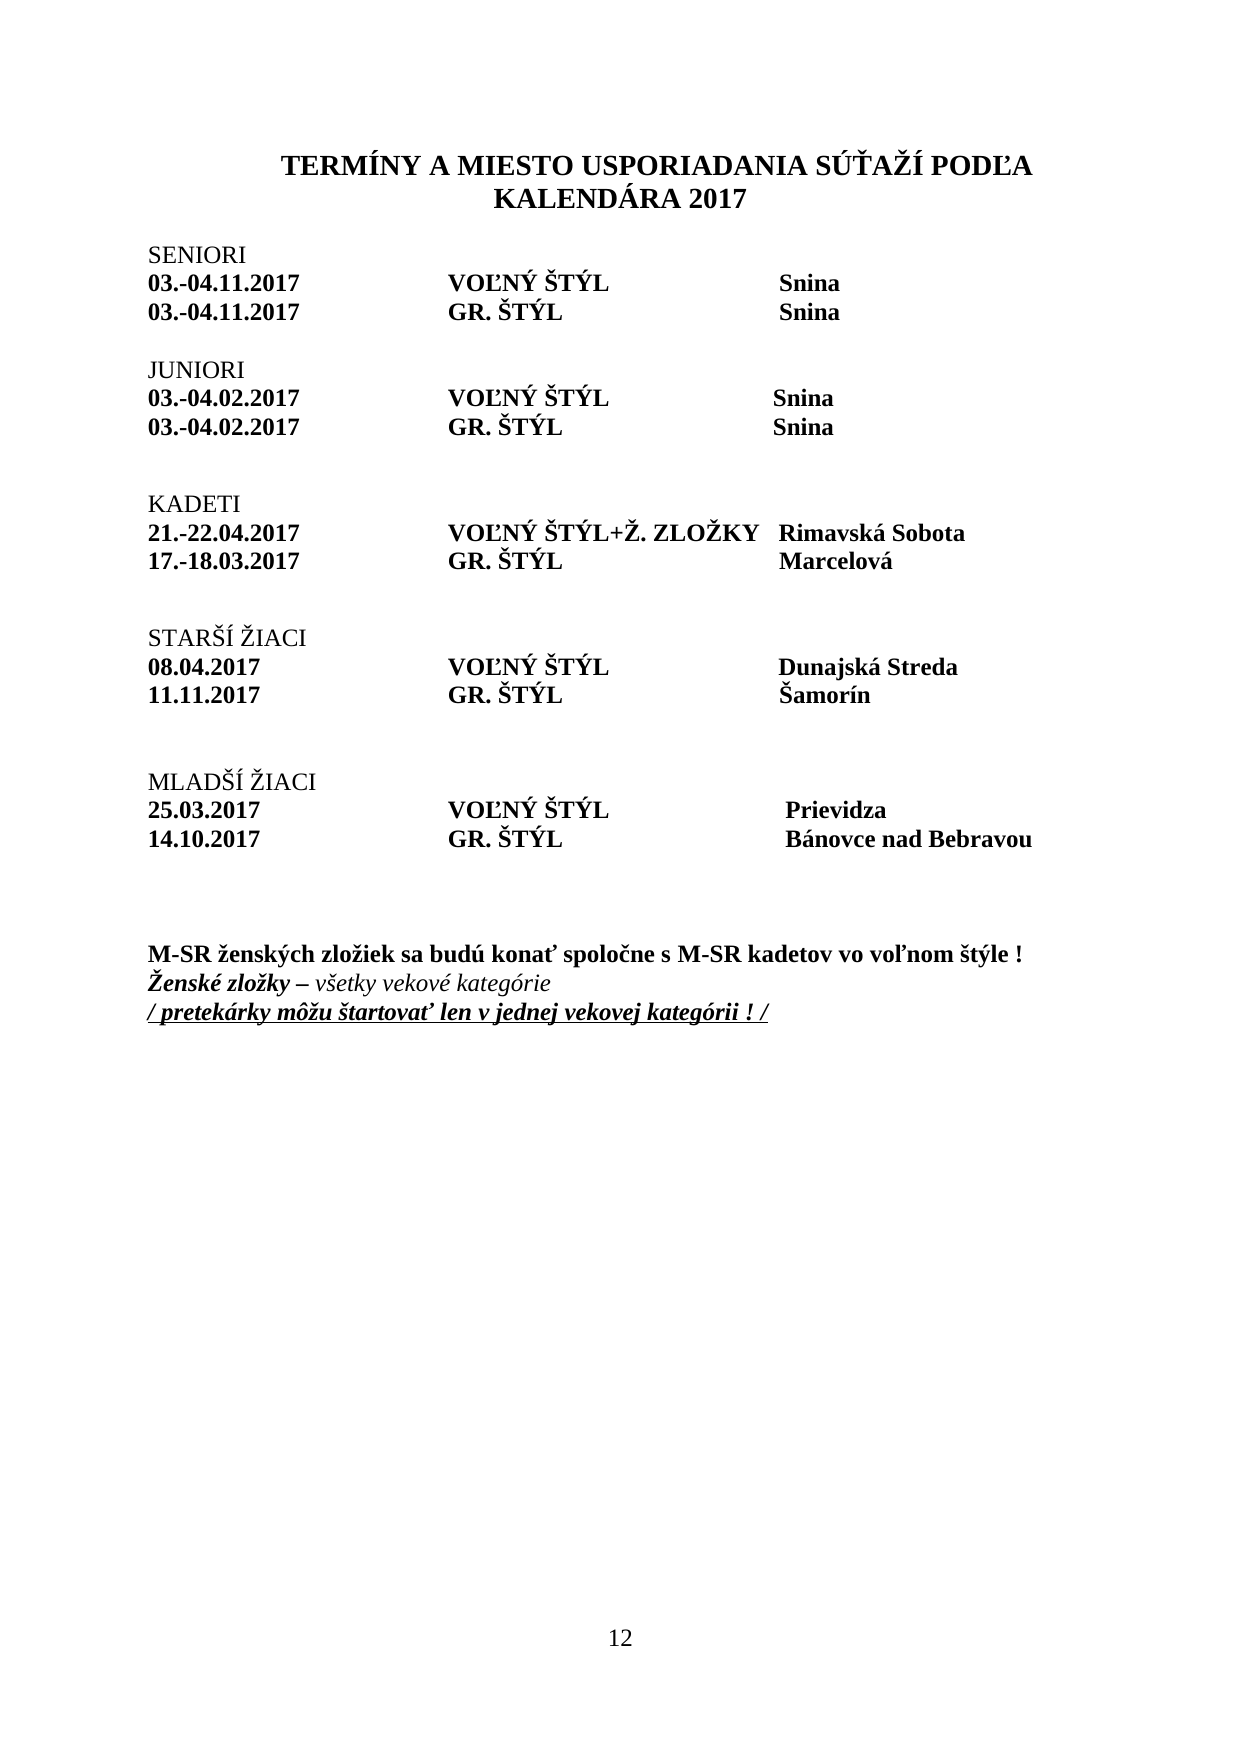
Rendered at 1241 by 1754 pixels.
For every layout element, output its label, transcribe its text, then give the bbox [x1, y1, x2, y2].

text JUNIORI [148, 355, 1093, 383]
text STARŠÍ ŽIACI [148, 623, 1093, 652]
text 21.-22.04.2017 VOĽNÝ ŠTÝL+Ž. ZLOŽKY Rimavská Sobota [148, 518, 1093, 546]
text / pretekárky môžu štartovať len v jednej vekovej kategórii ! / [148, 997, 1093, 1026]
text 03.-04.02.2017 VOĽNÝ ŠTÝL Snina [148, 383, 1093, 412]
text 25.03.2017 VOĽNÝ ŠTÝL Prievidza [148, 796, 1093, 824]
text 03.-04.02.2017 GR. ŠTÝL Snina [148, 412, 1093, 441]
text 03.-04.11.2017 GR. ŠTÝL Snina [148, 297, 1093, 326]
text 14.10.2017 GR. ŠTÝL Bánovce nad Bebravou [148, 824, 1093, 853]
text 08.04.2017 VOĽNÝ ŠTÝL Dunajská Streda [148, 652, 1093, 681]
text KADETI [148, 489, 1093, 518]
text 11.11.2017 GR. ŠTÝL Šamorín [148, 681, 1093, 709]
text SENIORI [148, 240, 1093, 268]
text MLADŠÍ ŽIACI [148, 767, 1093, 796]
text Ženské zložky – všetky vekové kategórie [148, 968, 1093, 997]
text 03.-04.11.2017 VOĽNÝ ŠTÝL Snina [148, 268, 1093, 297]
subtitle TERMÍNY A MIESTO USPORIADANIA SÚŤAŽÍ PODĽA KALENDÁRA 2017 [148, 148, 1093, 215]
text M-SR ženských zložiek sa budú konať spoločne s M-SR kadetov vo voľnom štýle ! [148, 939, 1093, 968]
text 17.-18.03.2017 GR. ŠTÝL Marcelová [148, 546, 1093, 575]
